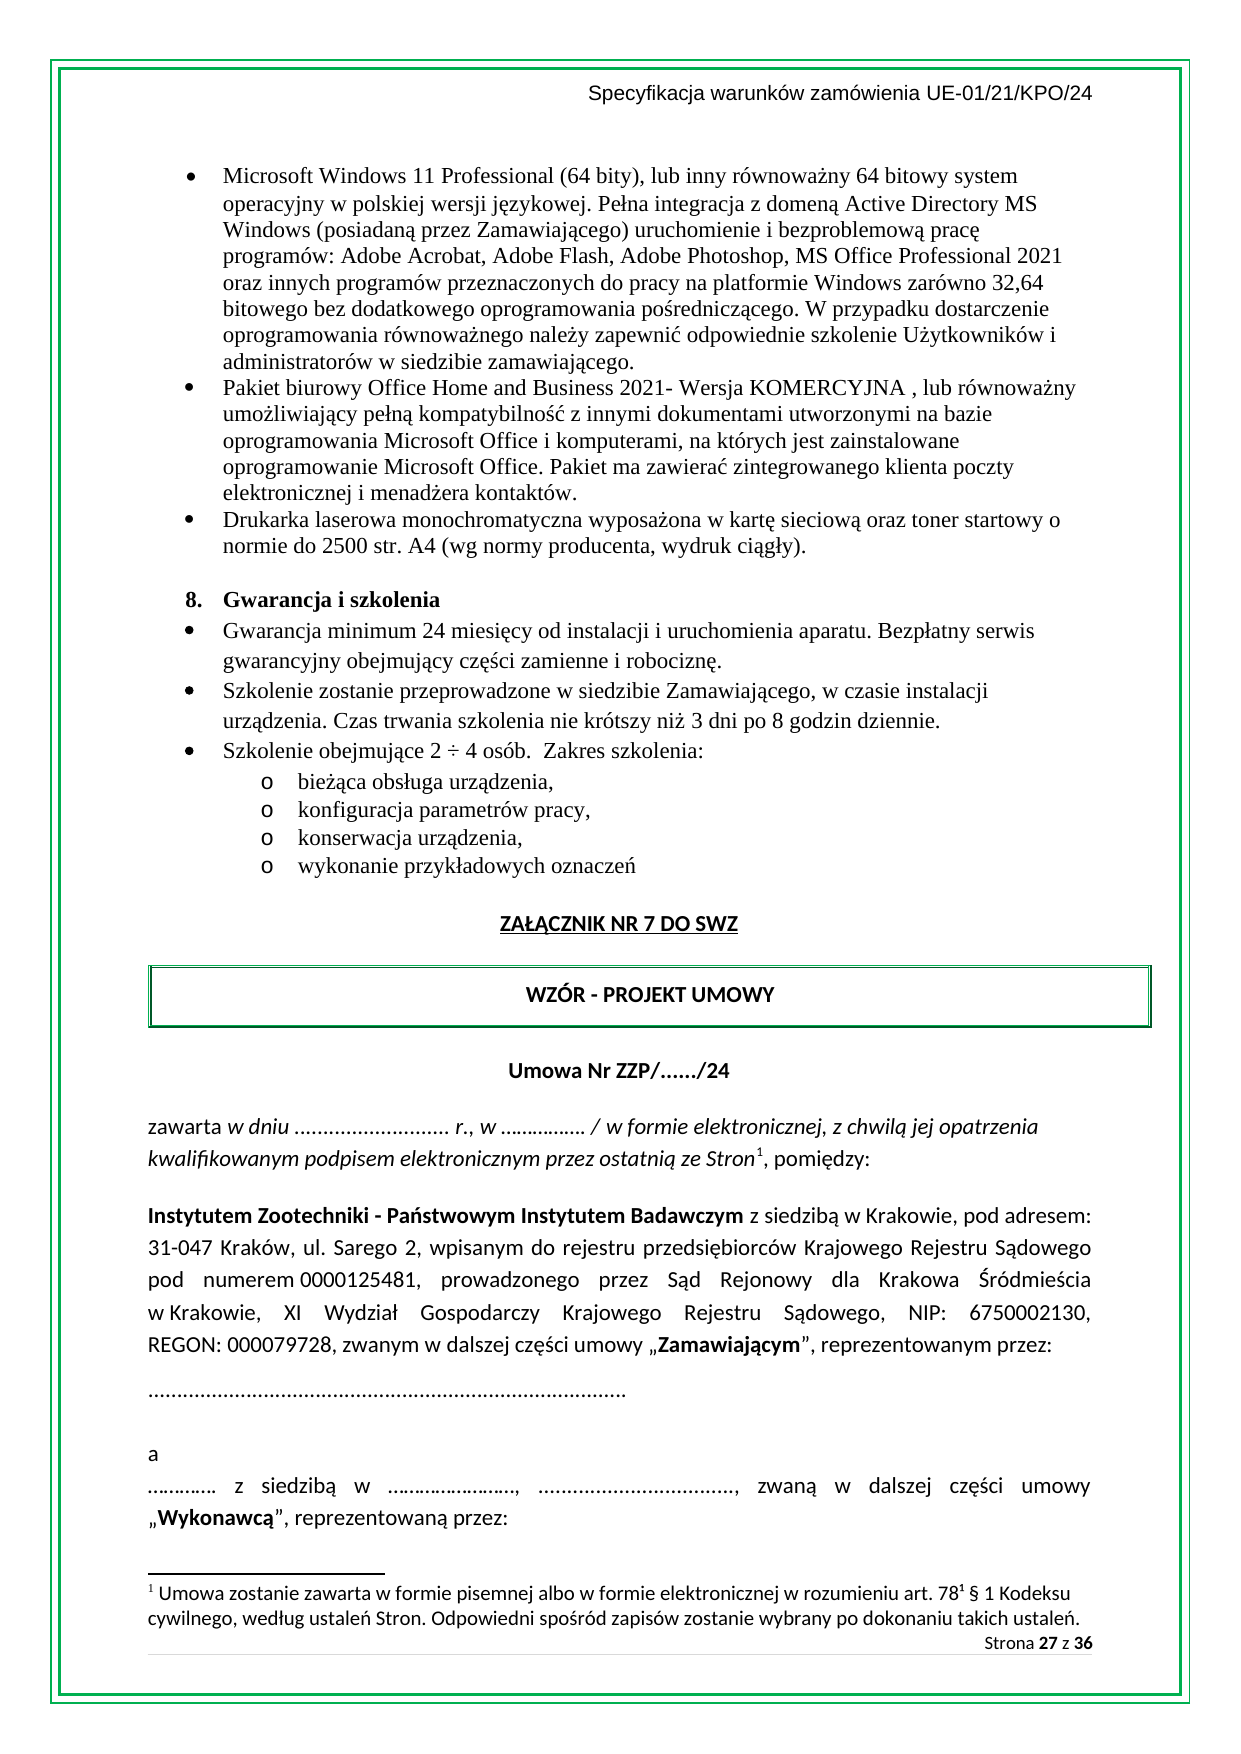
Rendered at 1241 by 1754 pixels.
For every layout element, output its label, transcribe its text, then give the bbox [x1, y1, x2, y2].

list Microsoft Windows 11 Professional (64 bity), lub inny równoważny 64 bitowy system operacyjny w polskiej wersji językowej. Pełna integracja z domeną Active Directory MS Windows (posiadaną przez Zamawiającego) uruchomienie i bezproblemową pracę programów: Adobe Acrobat, Adobe Flash, Adobe Photoshop, MS Office Professional 2021 oraz innych programów przeznaczonych do pracy na platformie Windows zarówno 32,64 bitowego bez dodatkowego oprogramowania pośredniczącego. W przypadku dostarczenie oprogramowania równoważnego należy zapewnić odpowiednie szkolenie Użytkowników i administratorów w siedzibie zamawiającego. [185, 162, 1092, 374]
text Instytutem Zootechniki - Państwowym Instytutem Badawczym z siedzibą w Krakowie, pod adresem: 31-047 Kraków, ul. Sarego 2, wpisanym do rejestru przedsiębiorców Krajowego Rejestru Sądowego pod numerem 0000125481, prowadzonego przez Sąd Rejonowy dla Krakowa Śródmieścia w Krakowie, XI Wydział Gospodarczy Krajowego Rejestru Sądowego, NIP: 6750002130, REGON: 000079728, zwanym w dalszej części umowy „Zamawiającym”, reprezentowanym przez: [148, 1201, 1092, 1358]
list Gwarancja i szkolenia [185, 587, 1092, 613]
list Gwarancja minimum 24 miesięcy od instalacji i uruchomienia aparatu. Bezpłatny serwis gwarancyjny obejmujący części zamienne i robociznę. [185, 617, 1092, 673]
list konfiguracja parametrów pracy, [260, 796, 1092, 824]
list Szkolenie obejmujące 2 ÷ 4 osób. Zakres szkolenia: [185, 738, 1092, 764]
table_header WZÓR - PROJEKT UMOWY [152, 968, 1148, 1024]
list Pakiet biurowy Office Home and Business 2021- Wersja KOMERCYJNA , lub równoważny umożliwiający pełną kompatybilność z innymi dokumentami utworzonymi na bazie oprogramowania Microsoft Office i komputerami, na których jest zainstalowane oprogramowanie Microsoft Office. Pakiet ma zawierać zintegrowanego klienta poczty elektronicznej i menadżera kontaktów. [185, 374, 1092, 506]
text …………. z siedzibą w ……………………, .................................., zwaną w dalszej części umowy „Wykonawcą”, reprezentowaną przez: [148, 1471, 1092, 1531]
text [148, 1375, 1092, 1403]
list Szkolenie zostanie przeprowadzone w siedzibie Zamawiającego, w czasie instalacji urządzenia. Czas trwania szkolenia nie krótszy niż 3 dni po 8 godzin dziennie. [185, 677, 1092, 734]
text Umowa Nr ZZP/....../24 [148, 1056, 1090, 1084]
list konserwacja urządzenia, [260, 824, 1092, 852]
text zawarta w dniu ........................... r., w ……………. / w formie elektronicznej, z chwilą jej opatrzenia kwalifikowanym podpisem elektronicznym przez ostatnią ze Stron, pomiędzy: [148, 1112, 1092, 1172]
list wykonanie przykładowych oznaczeń [260, 852, 1092, 881]
list Drukarka laserowa monochromatyczna wyposażona w kartę sieciową oraz toner startowy o normie do 2500 str. A4 (wg normy producenta, wydruk ciągły). [185, 506, 1092, 558]
text a [148, 1439, 1092, 1467]
text ZAŁĄCZNIK NR 7 DO SWZ [148, 909, 1090, 937]
list bieżąca obsługa urządzenia, [260, 768, 1092, 796]
